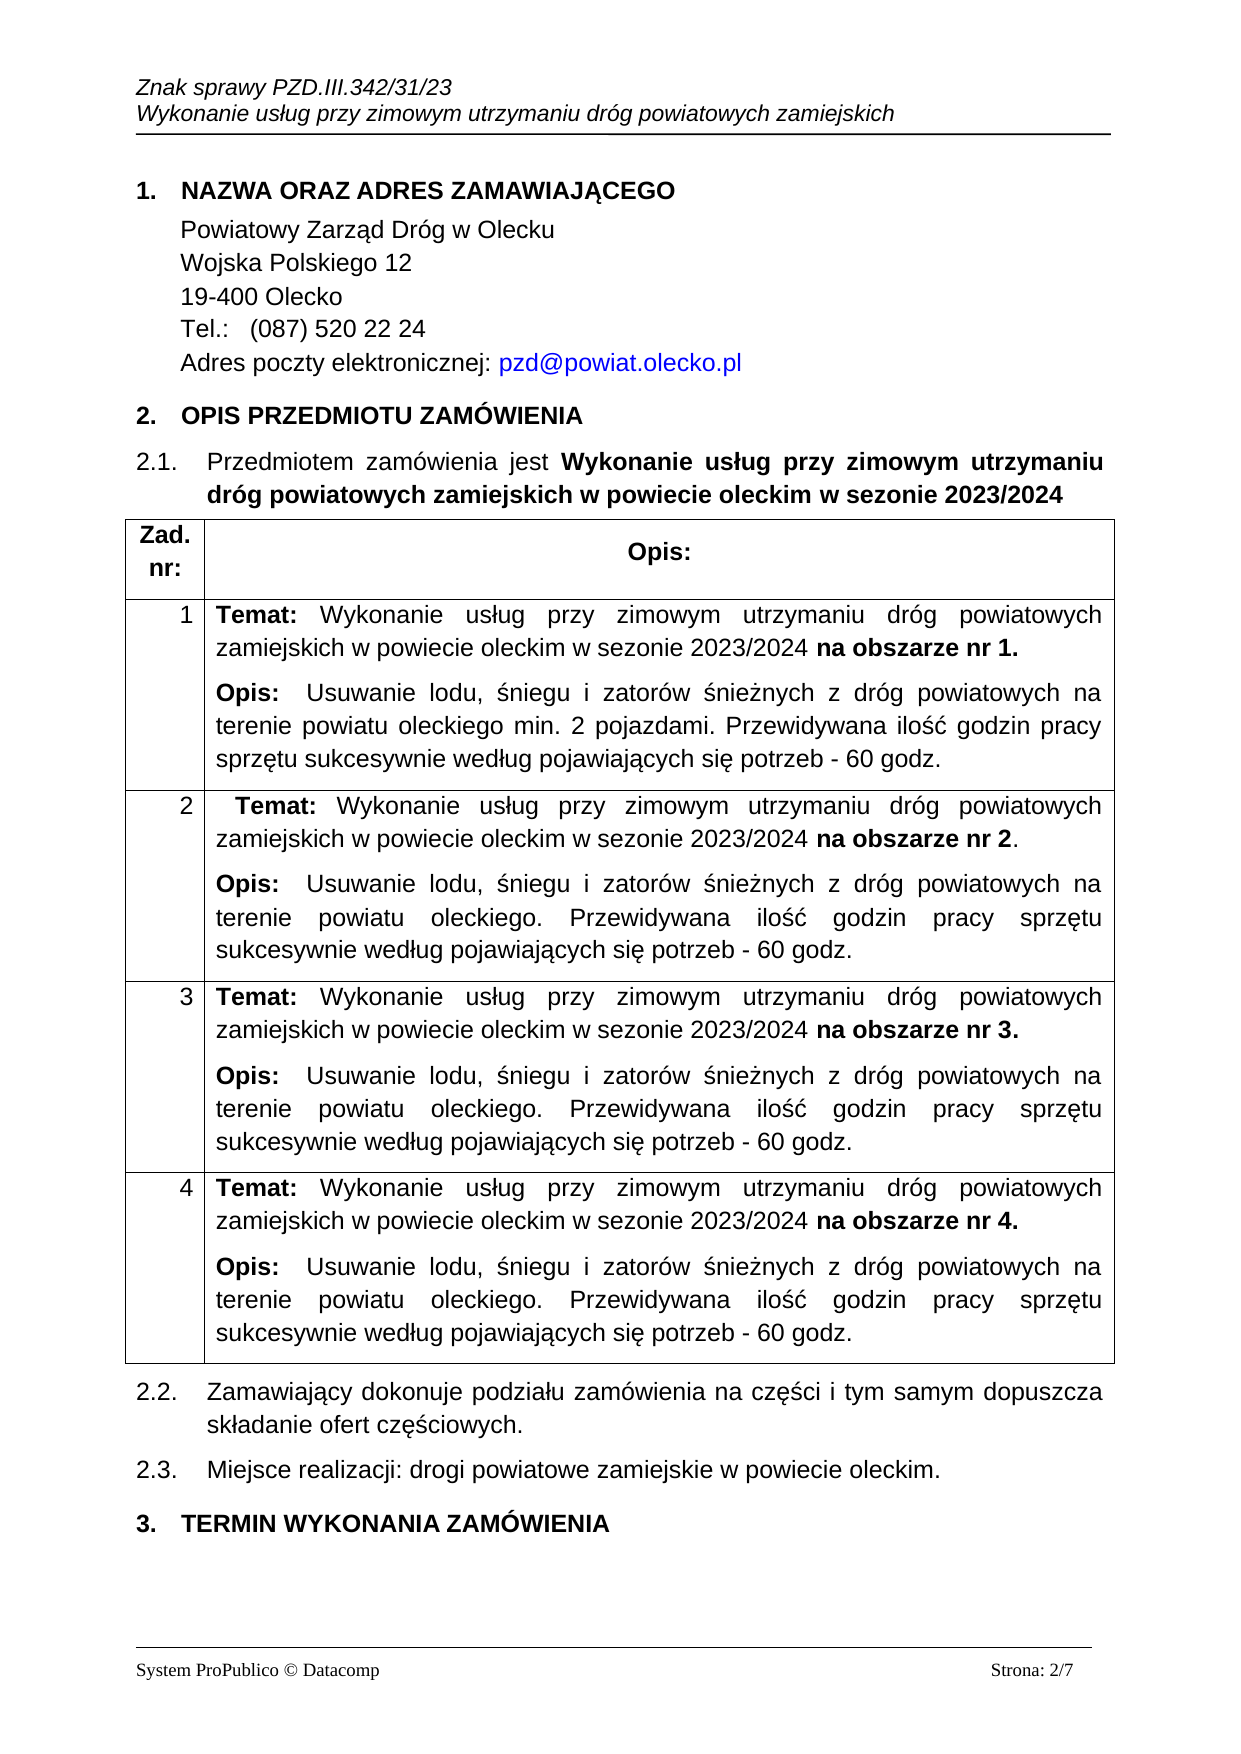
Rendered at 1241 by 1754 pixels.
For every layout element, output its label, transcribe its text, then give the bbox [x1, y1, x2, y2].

table_cell Temat: Wykonanie usług przy zimowym utrzymaniu dróg powiatowych zamiejskich w powiecie oleckim w sezonie 2023/2024 na obszarze nr 4. Opis: Usuwanie lodu, śniegu i zatorów śnieżnych z dróg powiatowych na terenie powiatu oleckiego. Przewidywana ilość godzin pracy sprzętu sukcesywnie według pojawiających się potrzeb - 60 godz. [205, 1173, 1114, 1363]
subtitle Nazwa oraz adres Zamawiającego [136, 176, 1104, 205]
text 19-400 Olecko [173, 281, 1104, 310]
subtitle Miejsce realizacji: drogi powiatowe zamiejskie w powiecie oleckim. [136, 1455, 1104, 1484]
text Tel.: (087) 520 22 24 [173, 314, 1104, 343]
table_cell Temat: Wykonanie usług przy zimowym utrzymaniu dróg powiatowych zamiejskich w powiecie oleckim w sezonie 2023/2024 na obszarze nr 3. Opis: Usuwanie lodu, śniegu i zatorów śnieżnych z dróg powiatowych na terenie powiatu oleckiego. Przewidywana ilość godzin pracy sprzętu sukcesywnie według pojawiających się potrzeb - 60 godz. [205, 982, 1114, 1172]
subtitle Przedmiotem zamówienia jest Wykonanie usług przy zimowym utrzymaniu dróg powiatowych zamiejskich w powiecie oleckim w sezonie 2023/2024 [136, 447, 1104, 509]
table_cell 3 [126, 982, 204, 1172]
table_cell 1 [126, 600, 204, 790]
text Adres poczty elektronicznej: pzd@powiat.olecko.pl [173, 347, 1104, 376]
table_cell Temat: Wykonanie usług przy zimowym utrzymaniu dróg powiatowych zamiejskich w powiecie oleckim w sezonie 2023/2024 na obszarze nr 1. Opis: Usuwanie lodu, śniegu i zatorów śnieżnych z dróg powiatowych na terenie powiatu oleckiego min. 2 pojazdami. Przewidywana ilość godzin pracy sprzętu sukcesywnie według pojawiających się potrzeb - 60 godz. [205, 600, 1114, 790]
text Wojska Polskiego 12 [173, 248, 1104, 277]
table_cell 4 [126, 1173, 204, 1363]
subtitle Termin wykonania zamówienia [136, 1509, 1104, 1538]
subtitle Zamawiający dokonuje podziału zamówienia na części i tym samym dopuszcza składanie ofert częściowych. [136, 1377, 1104, 1439]
table_header Zad. nr: [126, 520, 204, 599]
table_header Opis: [205, 520, 1114, 599]
table_cell Temat: Wykonanie usług przy zimowym utrzymaniu dróg powiatowych zamiejskich w powiecie oleckim w sezonie 2023/2024 na obszarze nr 2. Opis: Usuwanie lodu, śniegu i zatorów śnieżnych z dróg powiatowych na terenie powiatu oleckiego. Przewidywana ilość godzin pracy sprzętu sukcesywnie według pojawiających się potrzeb - 60 godz. [205, 791, 1114, 981]
text Powiatowy Zarząd Dróg w Olecku [173, 215, 1104, 244]
table_cell 2 [126, 791, 204, 981]
subtitle Opis przedmiotu zamówienia [136, 401, 1104, 430]
